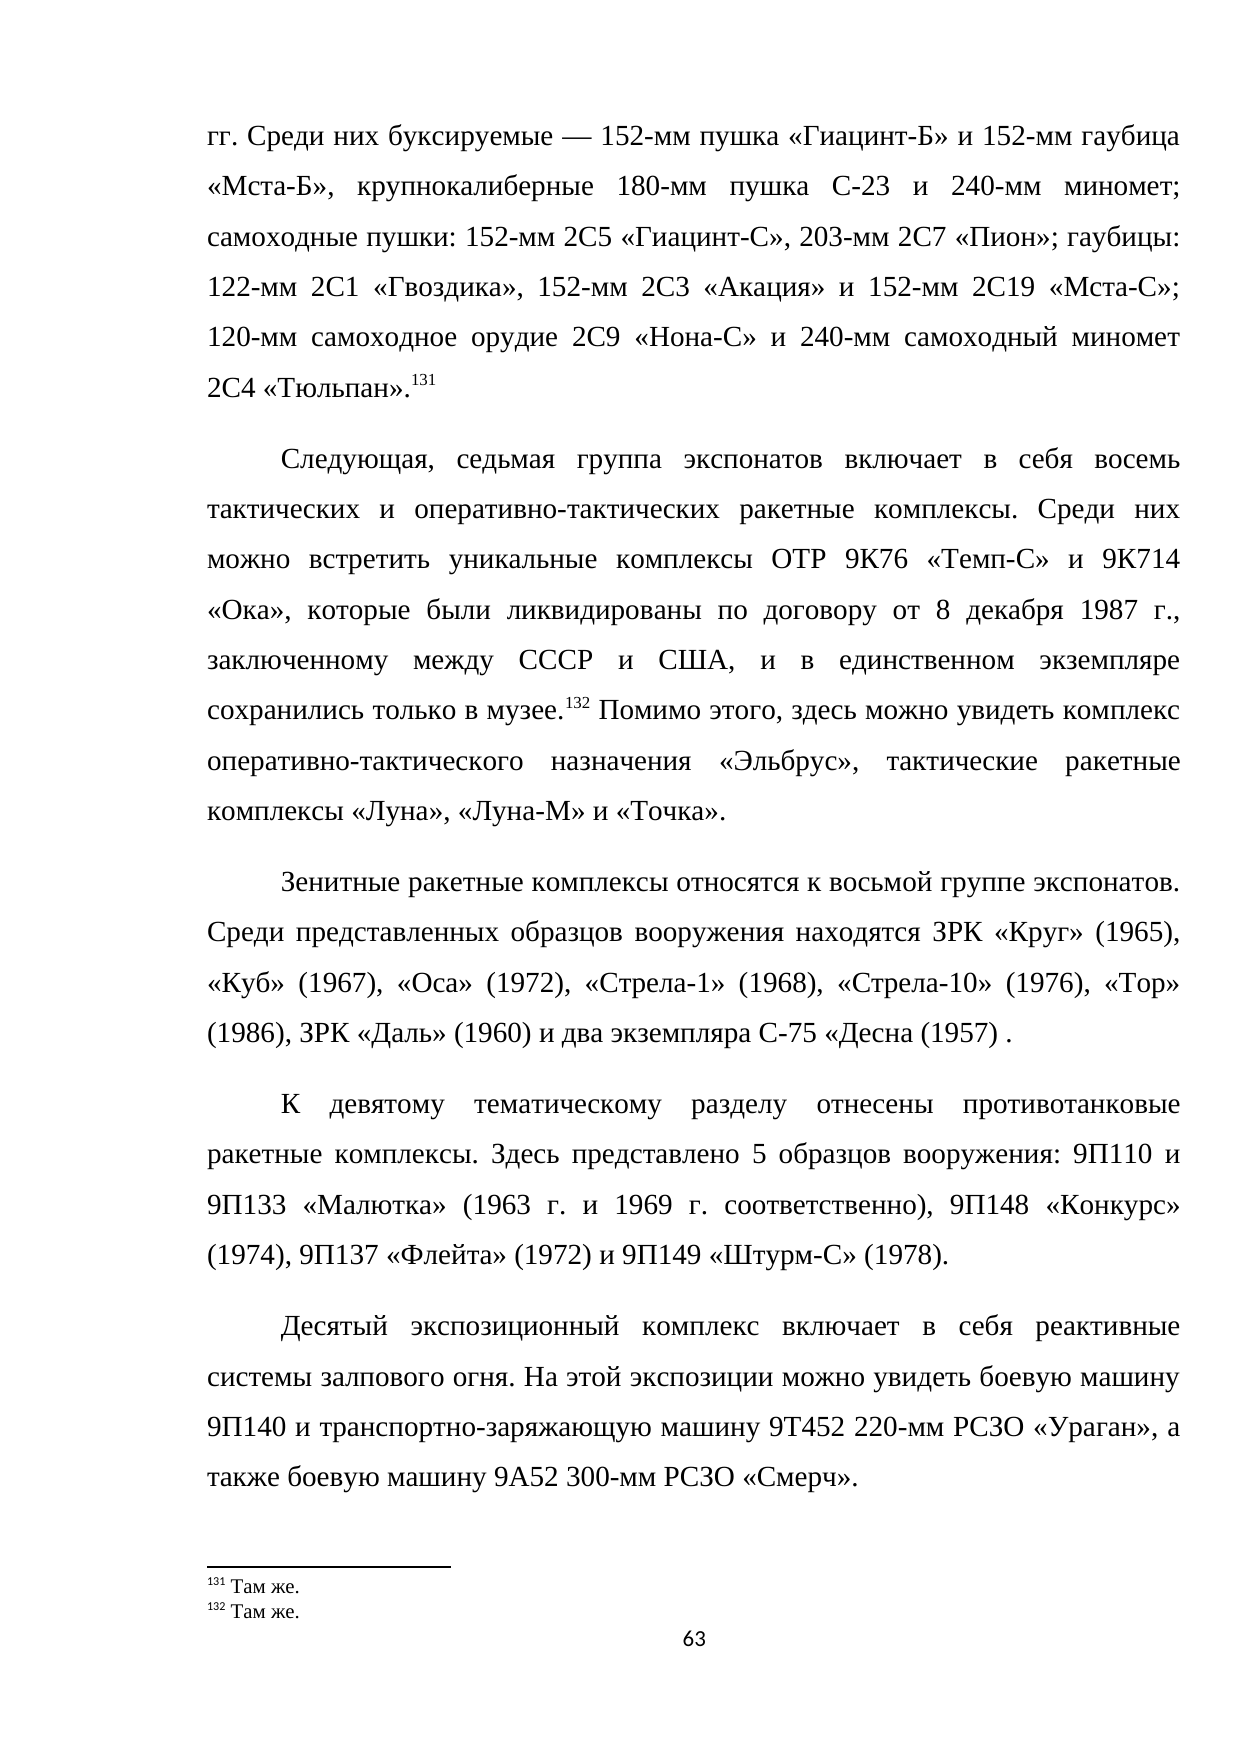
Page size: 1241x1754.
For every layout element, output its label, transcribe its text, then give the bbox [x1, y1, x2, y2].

text Десятый экспозиционный комплекс включает в себя реактивные системы залпового огня. На этой экспозиции можно увидеть боевую машину 9П140 и транспортно-заряжающую машину 9Т452 220-мм РСЗО «Ураган», а также боевую машину 9А52 300-мм РСЗО «Смерч». [207, 1308, 1181, 1493]
text Следующая, седьмая группа экспонатов включает в себя восемь тактических и оперативно-тактических ракетные комплексы. Среди них можно встретить уникальные комплексы ОТР 9К76 «Темп-С» и 9К714 «Ока», которые были ликвидированы по договору от 8 декабря 1987 г., заключенному между СССР и США, и в единственном экземпляре сохранились только в музее. Помимо этого, здесь можно увидеть комплекс оперативно-тактического назначения «Эльбрус», тактические ракетные комплексы «Луна», «Луна-М» и «Точка». [207, 441, 1181, 827]
text К девятому тематическому разделу отнесены противотанковые ракетные комплексы. Здесь представлено 5 образцов вооружения: 9П110 и 9П133 «Малютка» (1963 г. и 1969 г. соответственно), 9П148 «Конкурс» (1974), 9П137 «Флейта» (1972) и 9П149 «Штурм-С» (1978). [207, 1086, 1181, 1271]
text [207, 118, 1181, 403]
text Зенитные ракетные комплексы относятся к восьмой группе экспонатов. Среди представленных образцов вооружения находятся ЗРК «Круг» (1965), «Куб» (1967), «Оса» (1972), «Стрела-1» (1968), «Стрела-10» (1976), «Тор» (1986), ЗРК «Даль» (1960) и два экземпляра С-75 «Десна (1957) . [207, 864, 1181, 1049]
